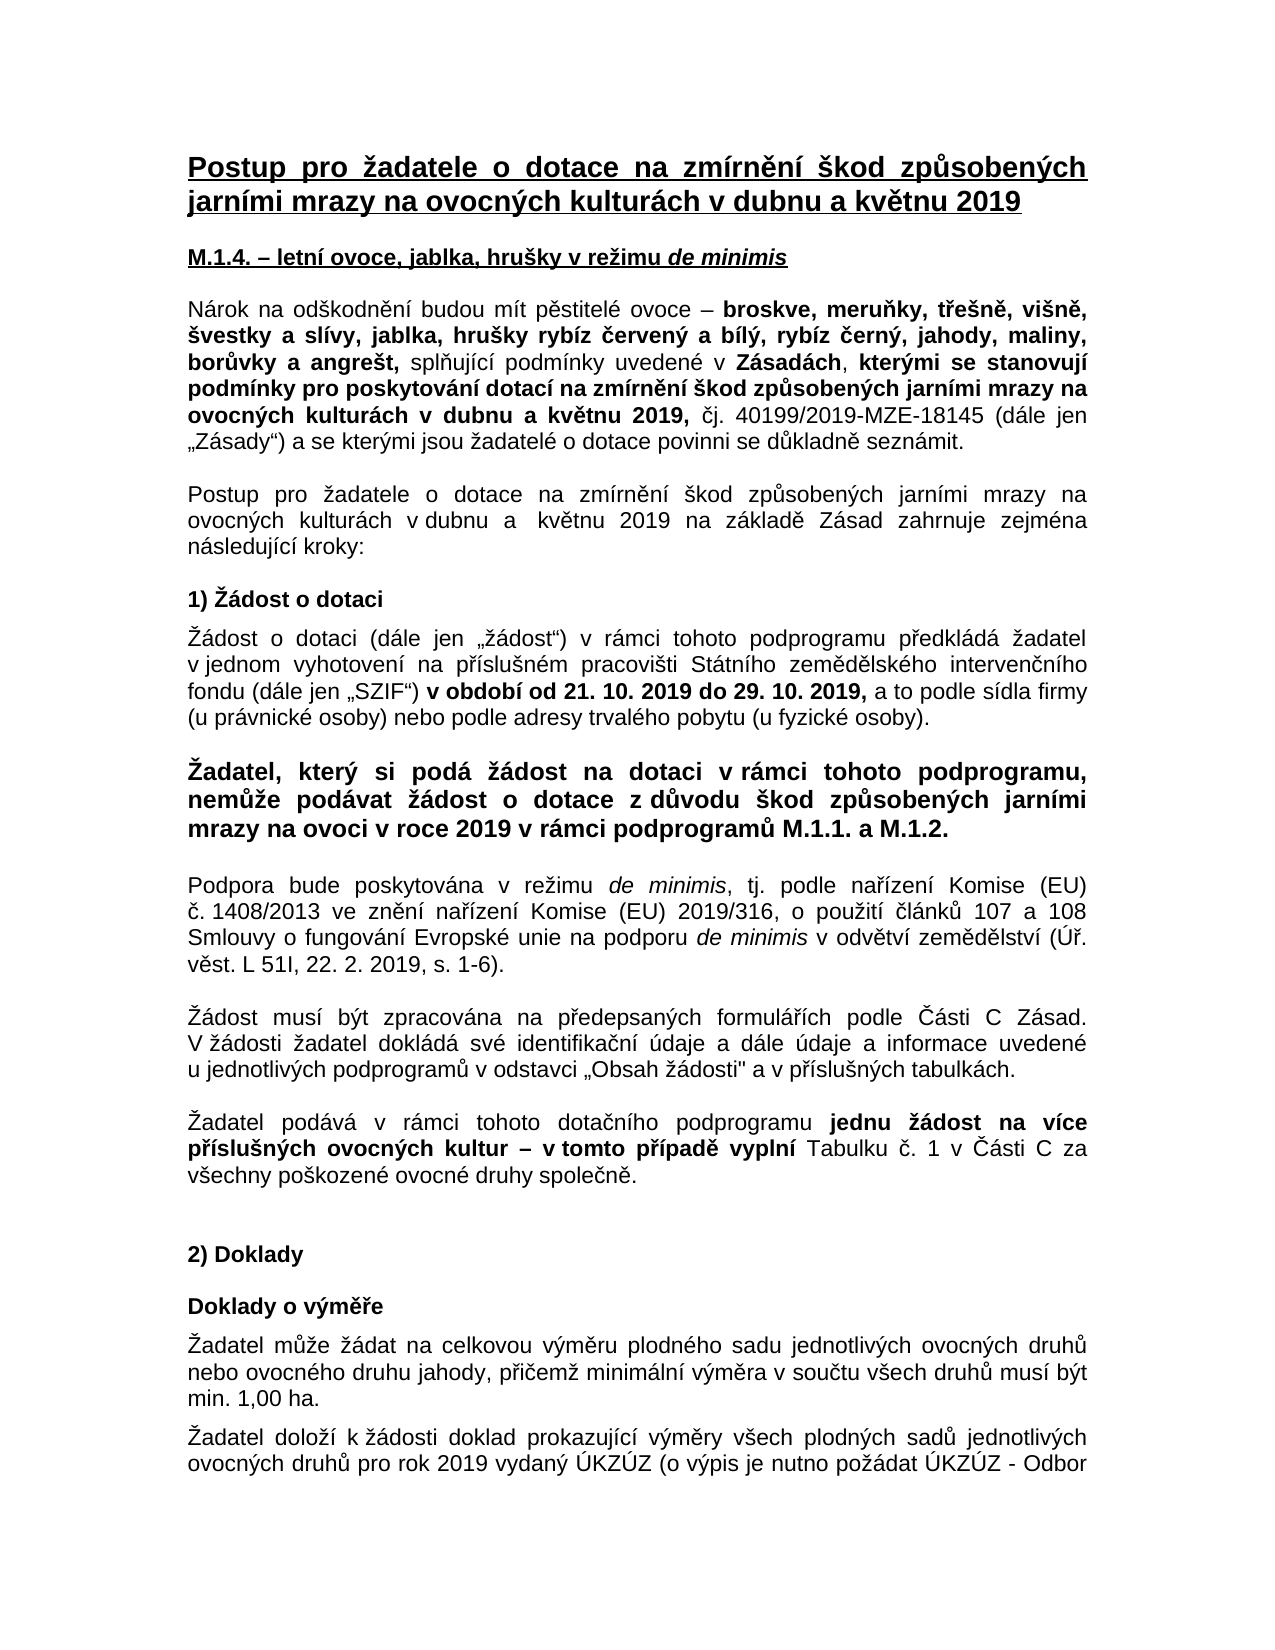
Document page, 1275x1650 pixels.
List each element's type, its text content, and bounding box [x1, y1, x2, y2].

text Postup pro žadatele o dotace na zmírnění škod způsobených jarními mrazy na ovocných kulturách v dubnu a květnu 2019 [187, 150, 1087, 179]
text Nárok na odškodnění budou mít pěstitelé ovoce – broskve, meruňky, třešně, višně, švestky a slívy, jablka, hrušky rybíz červený a bílý, rybíz černý, jahody, maliny, borůvky a angrešt, splňující podmínky uvedené v Zásadách, kterými se stanovují podmínky pro poskytování dotací na zmírnění škod způsobených jarními mrazy na ovocných kulturách v dubnu a květnu 2019, čj. 40199/2019-MZE-18145 (dále jen „Zásady“) a se kterými jsou žadatelé o dotace povinni se důkladně seznámit. [187, 296, 1087, 454]
text Žádost o dotaci (dále jen „žádost“) v rámci tohoto podprogramu předkládá žadatel v jednom vyhotovení na příslušném pracovišti Státního zemědělského intervenčního fondu (dále jen „SZIF“) v období od 21. 10. 2019 do 29. 10. 2019, a to podle sídla firmy (u právnické osoby) nebo podle adresy trvalého pobytu (u fyzické osoby). [187, 625, 1087, 730]
text 2) Doklady [187, 1241, 1087, 1267]
text Podpora bude poskytována v režimu de minimis, tj. podle nařízení Komise (EU) č. 1408/2013 ve znění nařízení Komise (EU) 2019/316, o použití článků 107 a 108 Smlouvy o fungování Evropské unie na podporu de minimis v odvětví zemědělství (Úř. věst. L 51I, 22. 2. 2019, s. 1-6). [187, 872, 1087, 977]
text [187, 1424, 1087, 1476]
text Žadatel může žádat na celkovou výměru plodného sadu jednotlivých ovocných druhů nebo ovocného druhu jahody, přičemž minimální výměra v součtu všech druhů musí být min. 1,00 ha. [187, 1332, 1087, 1411]
text Postup pro žadatele o dotace na zmírnění škod způsobených jarními mrazy na ovocných kulturách v dubnu a květnu 2019 na základě Zásad zahrnuje zejména následující kroky: [187, 481, 1087, 560]
text Žadatel, který si podá žádost na dotaci v rámci tohoto podprogramu, nemůže podávat žádost o dotace z důvodu škod způsobených jarními mrazy na ovoci v roce 2019 v rámci podprogramů M.1.1. a M.1.2. [187, 757, 1087, 843]
text Doklady o výměře [187, 1293, 1087, 1320]
text M.1.4. – letní ovoce, jablka, hrušky v režimu de minimis [187, 243, 1087, 270]
text Žádost musí být zpracována na předepsaných formulářích podle Části C Zásad. V žádosti žadatel dokládá své identifikační údaje a dále údaje a informace uvedené u jednotlivých podprogramů v odstavci „Obsah žádosti" a v příslušných tabulkách. [187, 1003, 1087, 1082]
text Postup pro žadatele o dotace na zmírnění škod způsobených jarními mrazy na ovocných kulturách v dubnu a květnu 2019 [187, 180, 1087, 217]
text Žadatel podává v rámci tohoto dotačního podprogramu jednu žádost na více příslušných ovocných kultur – v tomto případě vyplní Tabulku č. 1 v Části C za všechny poškozené ovocné druhy společně. [187, 1109, 1087, 1188]
text 1) Žádost o dotaci [187, 586, 1087, 612]
